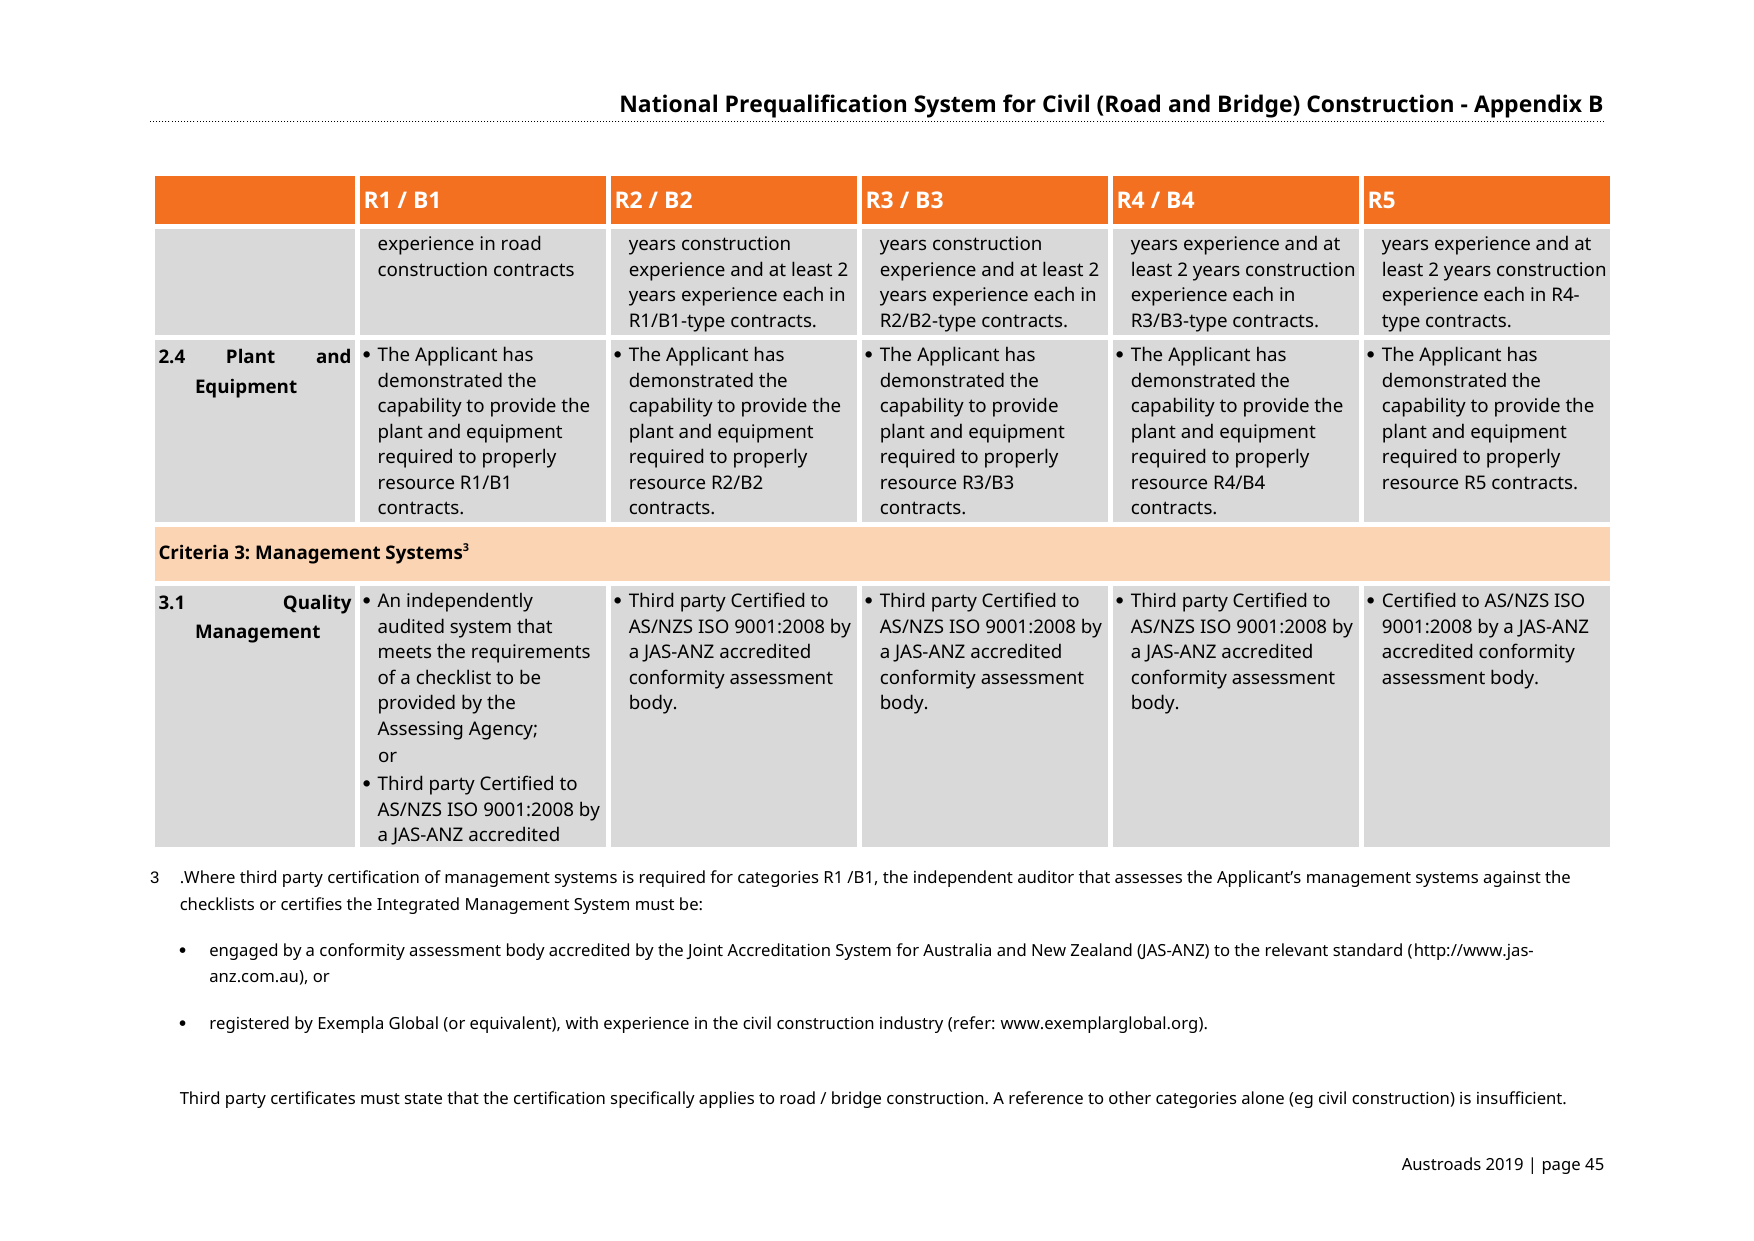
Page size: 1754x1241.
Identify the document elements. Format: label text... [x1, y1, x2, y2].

table_cell Third party Certified to AS/NZS ISO 9001:2008 by a JAS-ANZ accredited conformity assessment body. [862, 586, 1108, 847]
table_cell 2.4 Plant and Equipment [155, 340, 355, 522]
table_header R2 / B2 [611, 176, 857, 224]
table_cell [1113, 229, 1359, 335]
table_cell The Applicant has demonstrated the capability to provide the plant and equipment required to properly resource R5 contracts. [1364, 340, 1610, 522]
table_cell Third party Certified to AS/NZS ISO 9001:2008 by a JAS-ANZ accredited conformity assessment body. [1113, 586, 1359, 847]
table_cell Third party Certified to AS/NZS ISO 9001:2008 by a JAS-ANZ accredited conformity assessment body. [611, 586, 857, 847]
table_cell The Applicant has demonstrated the capability to provide the plant and equipment required to properly resource R1/B1 contracts. [360, 340, 606, 522]
table_header [155, 176, 355, 224]
table_cell An independently audited system that meets the requirements of a checklist to be provided by the Assessing Agency; or Third party Certified to AS/NZS ISO 9001:2008 by a JAS-ANZ accredited conformity assessment body. [360, 586, 606, 847]
table_cell Certified to AS/NZS ISO 9001:2008 by a JAS-ANZ accredited conformity assessment body. [1364, 586, 1610, 847]
table_cell The Applicant has demonstrated the capability to provide the plant and equipment required to properly resource R2/B2 contracts. [611, 340, 857, 522]
table_header R1 / B1 [360, 176, 606, 224]
table_header R5 [1364, 176, 1610, 224]
table_cell Criteria 3: Management Systems [155, 527, 1610, 581]
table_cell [1364, 229, 1610, 335]
table_cell The Applicant has demonstrated the capability to provide plant and equipment required to properly resource R3/B3 contracts. [862, 340, 1108, 522]
table_header R4 / B4 [1113, 176, 1359, 224]
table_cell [611, 229, 857, 335]
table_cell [862, 229, 1108, 335]
table_cell 3.1 Quality Management [155, 586, 355, 847]
table_cell The Applicant has demonstrated the capability to provide the plant and equipment required to properly resource R4/B4 contracts. [1113, 340, 1359, 522]
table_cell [360, 229, 606, 335]
table_header R3 / B3 [862, 176, 1108, 224]
